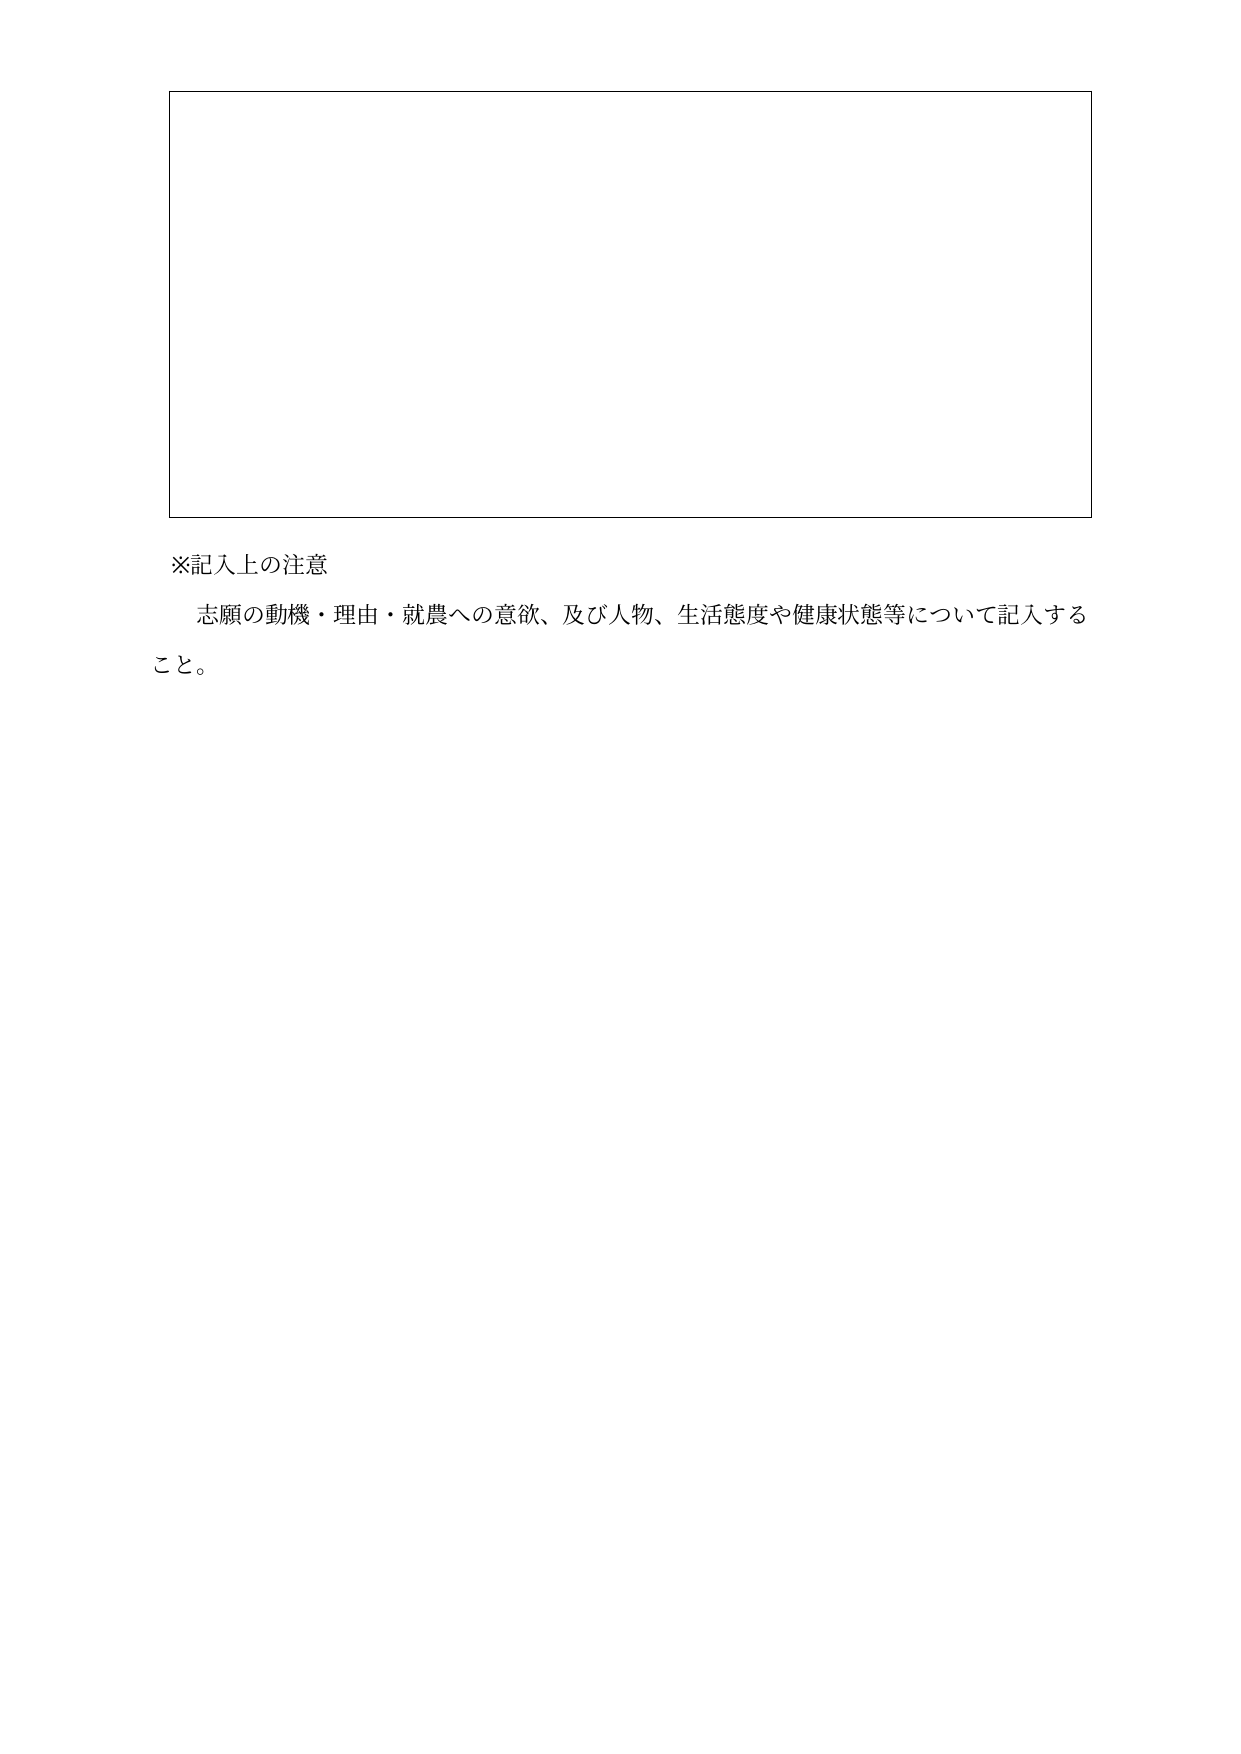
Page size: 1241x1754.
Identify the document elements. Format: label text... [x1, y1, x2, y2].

text ※記入上の注意 [150, 548, 1090, 581]
text 志願の動機・理由・就農への意欲、及び人物、生活態度や健康状態等について記入すること。 [150, 597, 1090, 679]
table_header [170, 92, 1091, 517]
